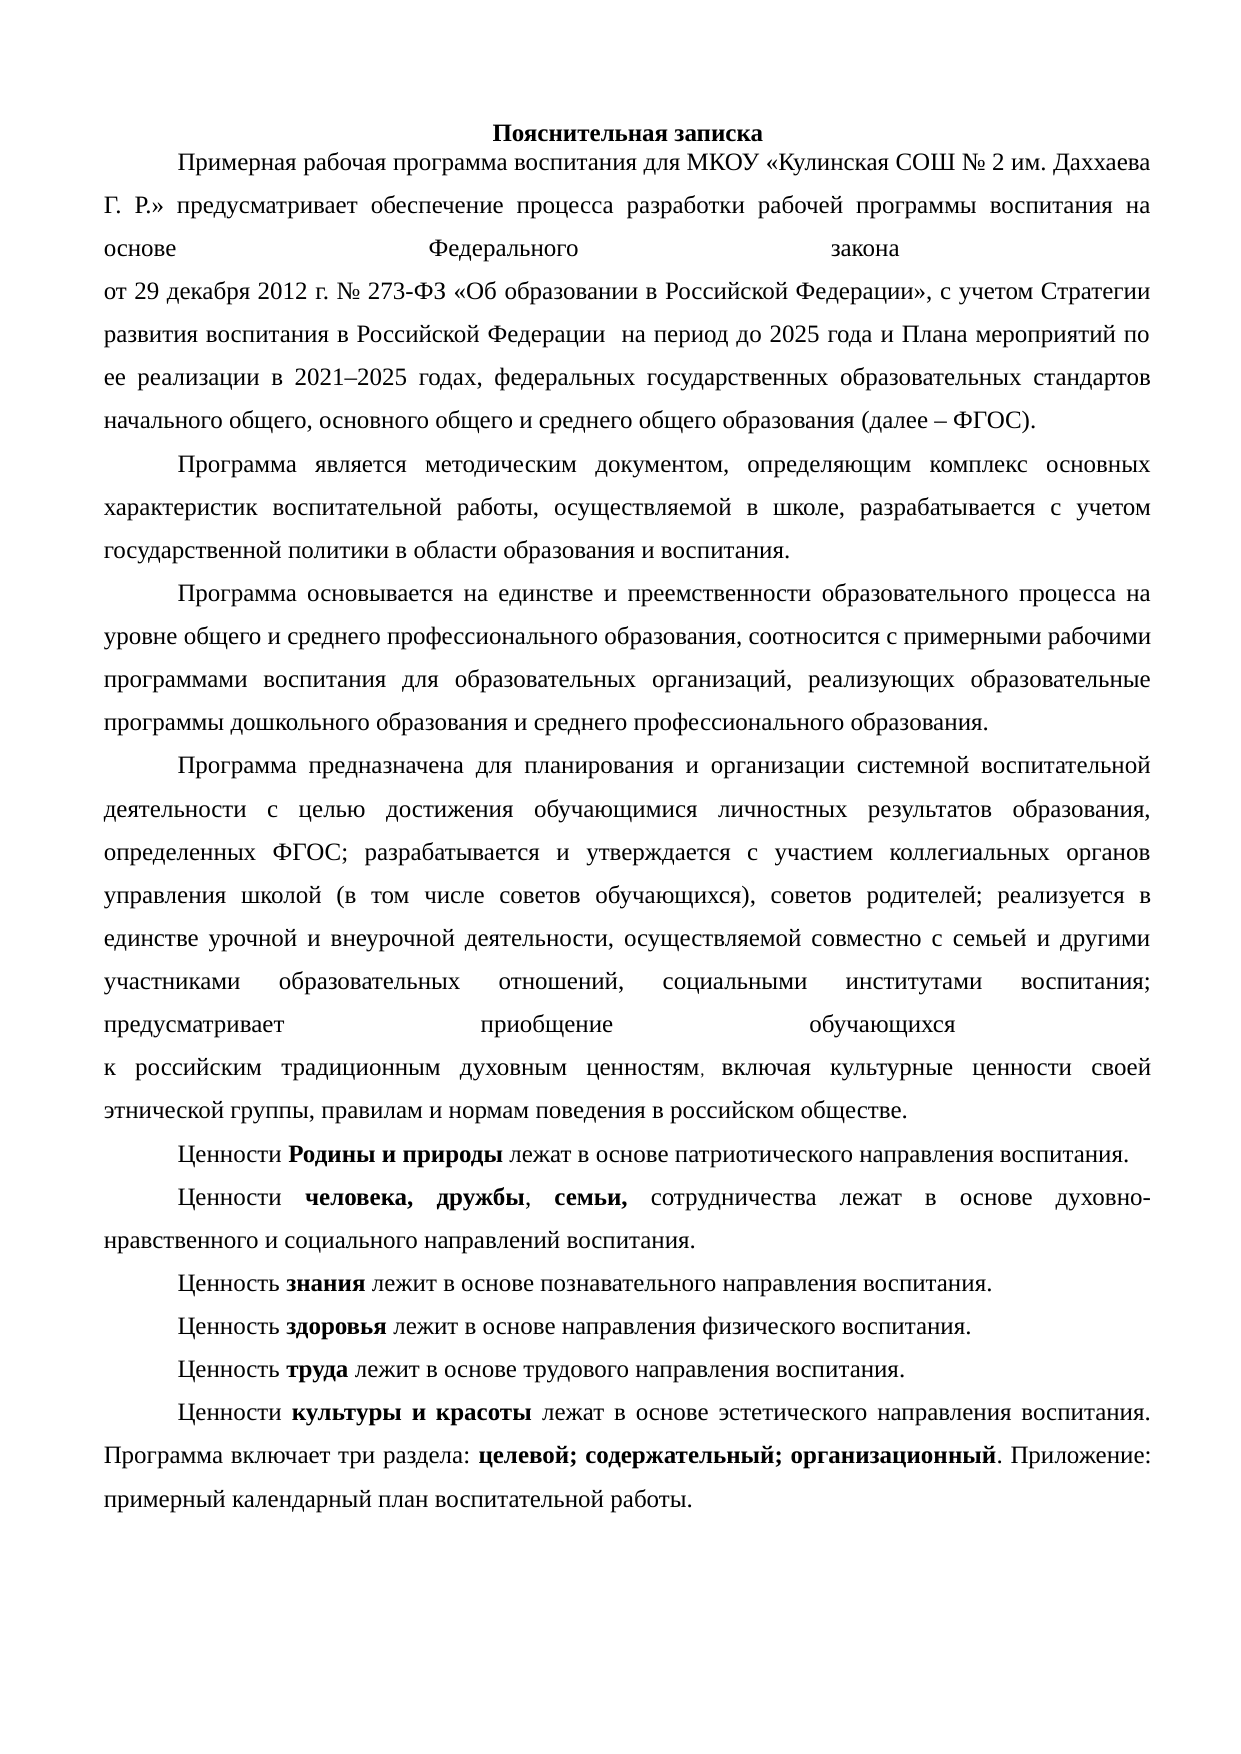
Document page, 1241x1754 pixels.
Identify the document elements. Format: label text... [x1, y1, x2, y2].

text Программа предназначена для планирования и организации системной воспитательной деятельности с целью достижения обучающимися личностных результатов образования, определенных ФГОС; разрабатывается и утверждается с участием коллегиальных органов управления школой (в том числе советов обучающихся), советов родителей; реализуется в единстве урочной и внеурочной деятельности, осуществляемой совместно с семьей и другими участниками образовательных отношений, социальными институтами воспитания; предусматривает приобщение обучающихся к российским традиционным духовным ценностям, включая культурные ценности своей этнической группы, правилам и нормам поведения в российском обществе. [103, 751, 1152, 1124]
text Ценность знания лежит в основе познавательного направления воспитания. [103, 1268, 1152, 1297]
text Пояснительная записка [103, 118, 1152, 147]
text Примерная рабочая программа воспитания для МКОУ «Кулинская СОШ № 2 им. Даххаева Г. Р.» предусматривает обеспечение процесса разработки рабочей программы воспитания на основе Федерального закона от 29 декабря 2012 г. № 273-ФЗ «Об образовании в Российской Федерации», с учетом Стратегии развития воспитания в Российской Федерации на период до 2025 года и Плана мероприятий по ее реализации в 2021–2025 годах, федеральных государственных образовательных стандартов начального общего, основного общего и среднего общего образования (далее – ФГОС). [103, 147, 1152, 434]
text Ценность здоровья лежит в основе направления физического воспитания. [103, 1311, 1152, 1340]
text Ценности человека, дружбы, семьи, сотрудничества лежат в основе духовно-нравственного и социального направлений воспитания. [103, 1182, 1152, 1254]
text Ценности культуры и красоты лежат в основе эстетического направления воспитания. Программа включает три раздела: целевой; содержательный; организационный. Приложение: примерный календарный план воспитательной работы. [103, 1397, 1152, 1512]
text Программа основывается на единстве и преемственности образовательного процесса на уровне общего и среднего профессионального образования, соотносится с примерными рабочими программами воспитания для образовательных организаций, реализующих образовательные программы дошкольного образования и среднего профессионального образования. [103, 578, 1152, 736]
text Ценности Родины и природы лежат в основе патриотического направления воспитания. [103, 1139, 1152, 1167]
text Ценность труда лежит в основе трудового направления воспитания. [103, 1354, 1152, 1383]
text Программа является методическим документом, определяющим комплекс основных характеристик воспитательной работы, осуществляемой в школе, разрабатывается с учетом государственной политики в области образования и воспитания. [103, 449, 1152, 564]
